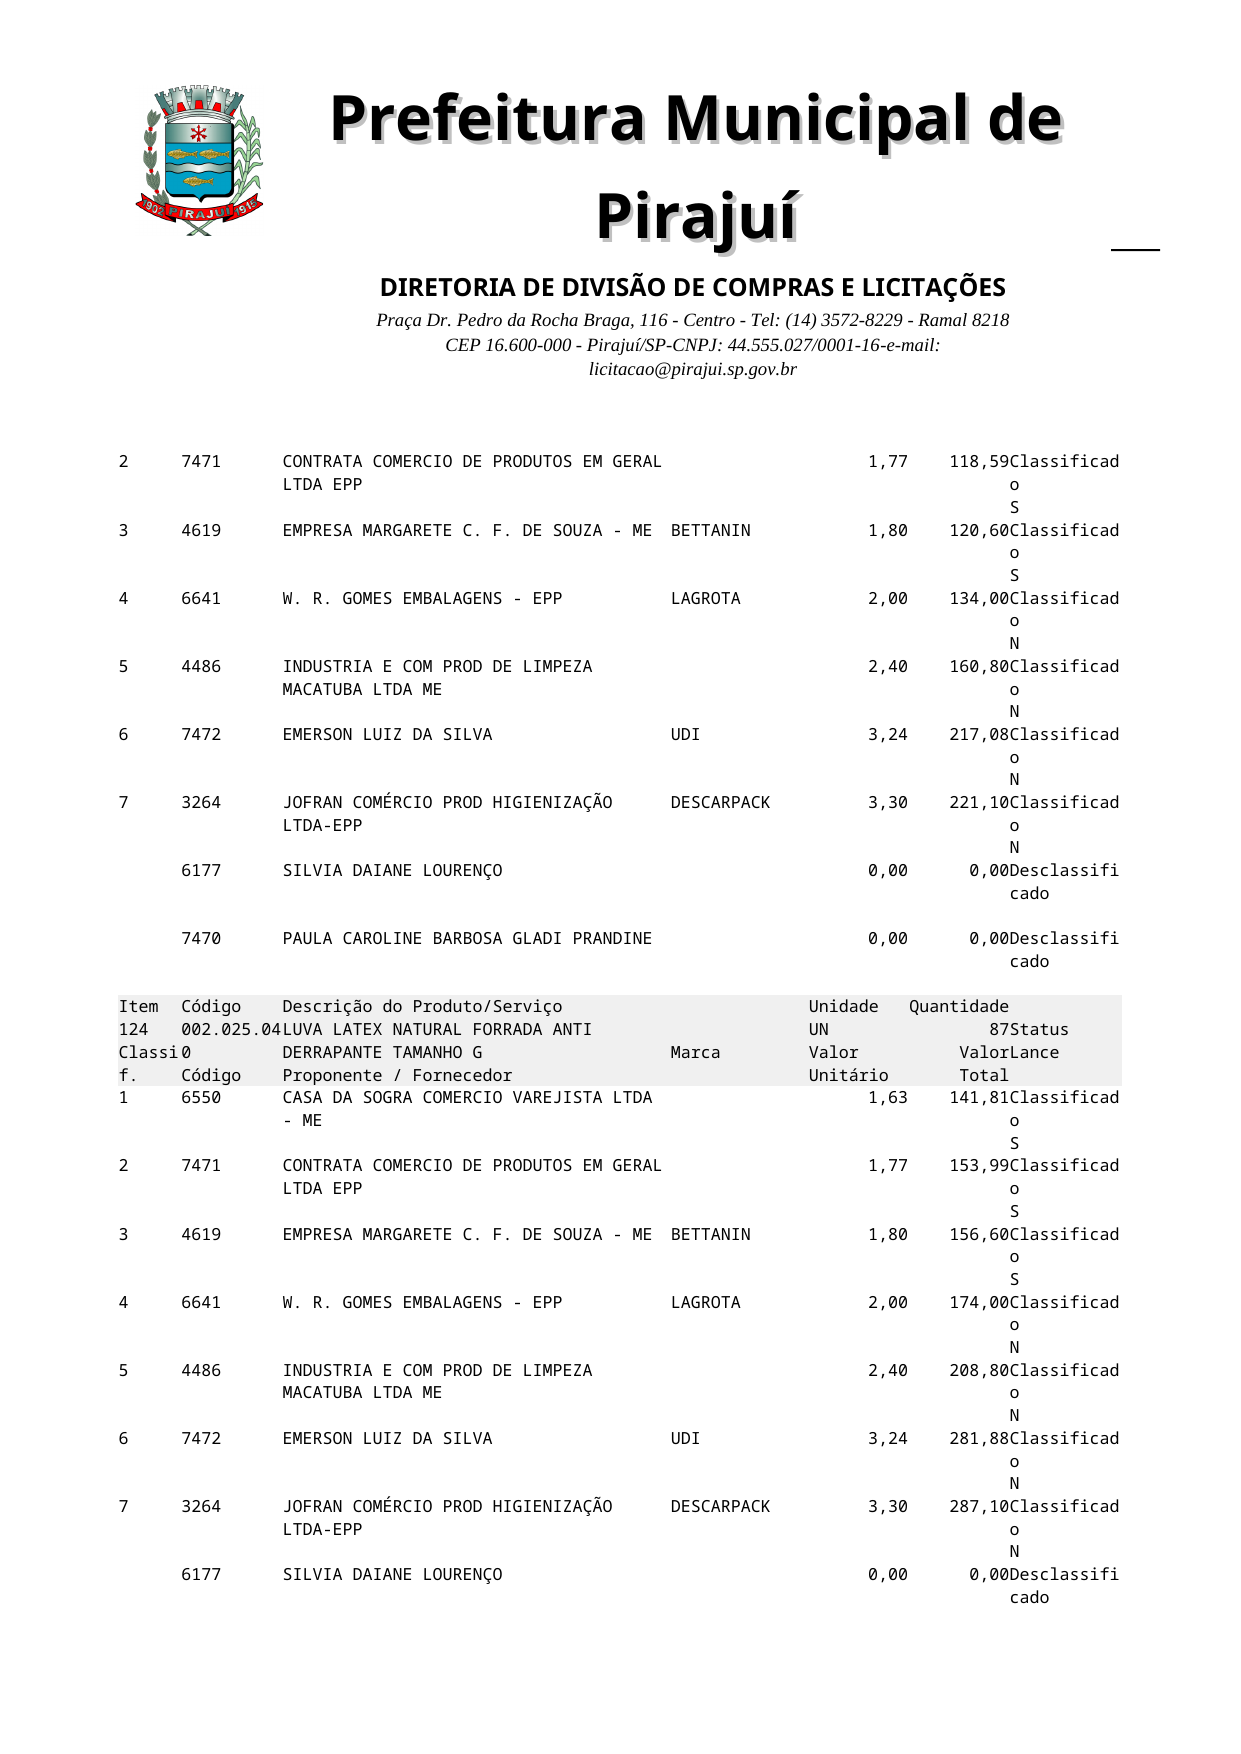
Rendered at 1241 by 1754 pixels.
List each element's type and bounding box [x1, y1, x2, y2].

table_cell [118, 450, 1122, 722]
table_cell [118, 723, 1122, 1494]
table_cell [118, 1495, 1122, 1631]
picture [135, 85, 264, 236]
